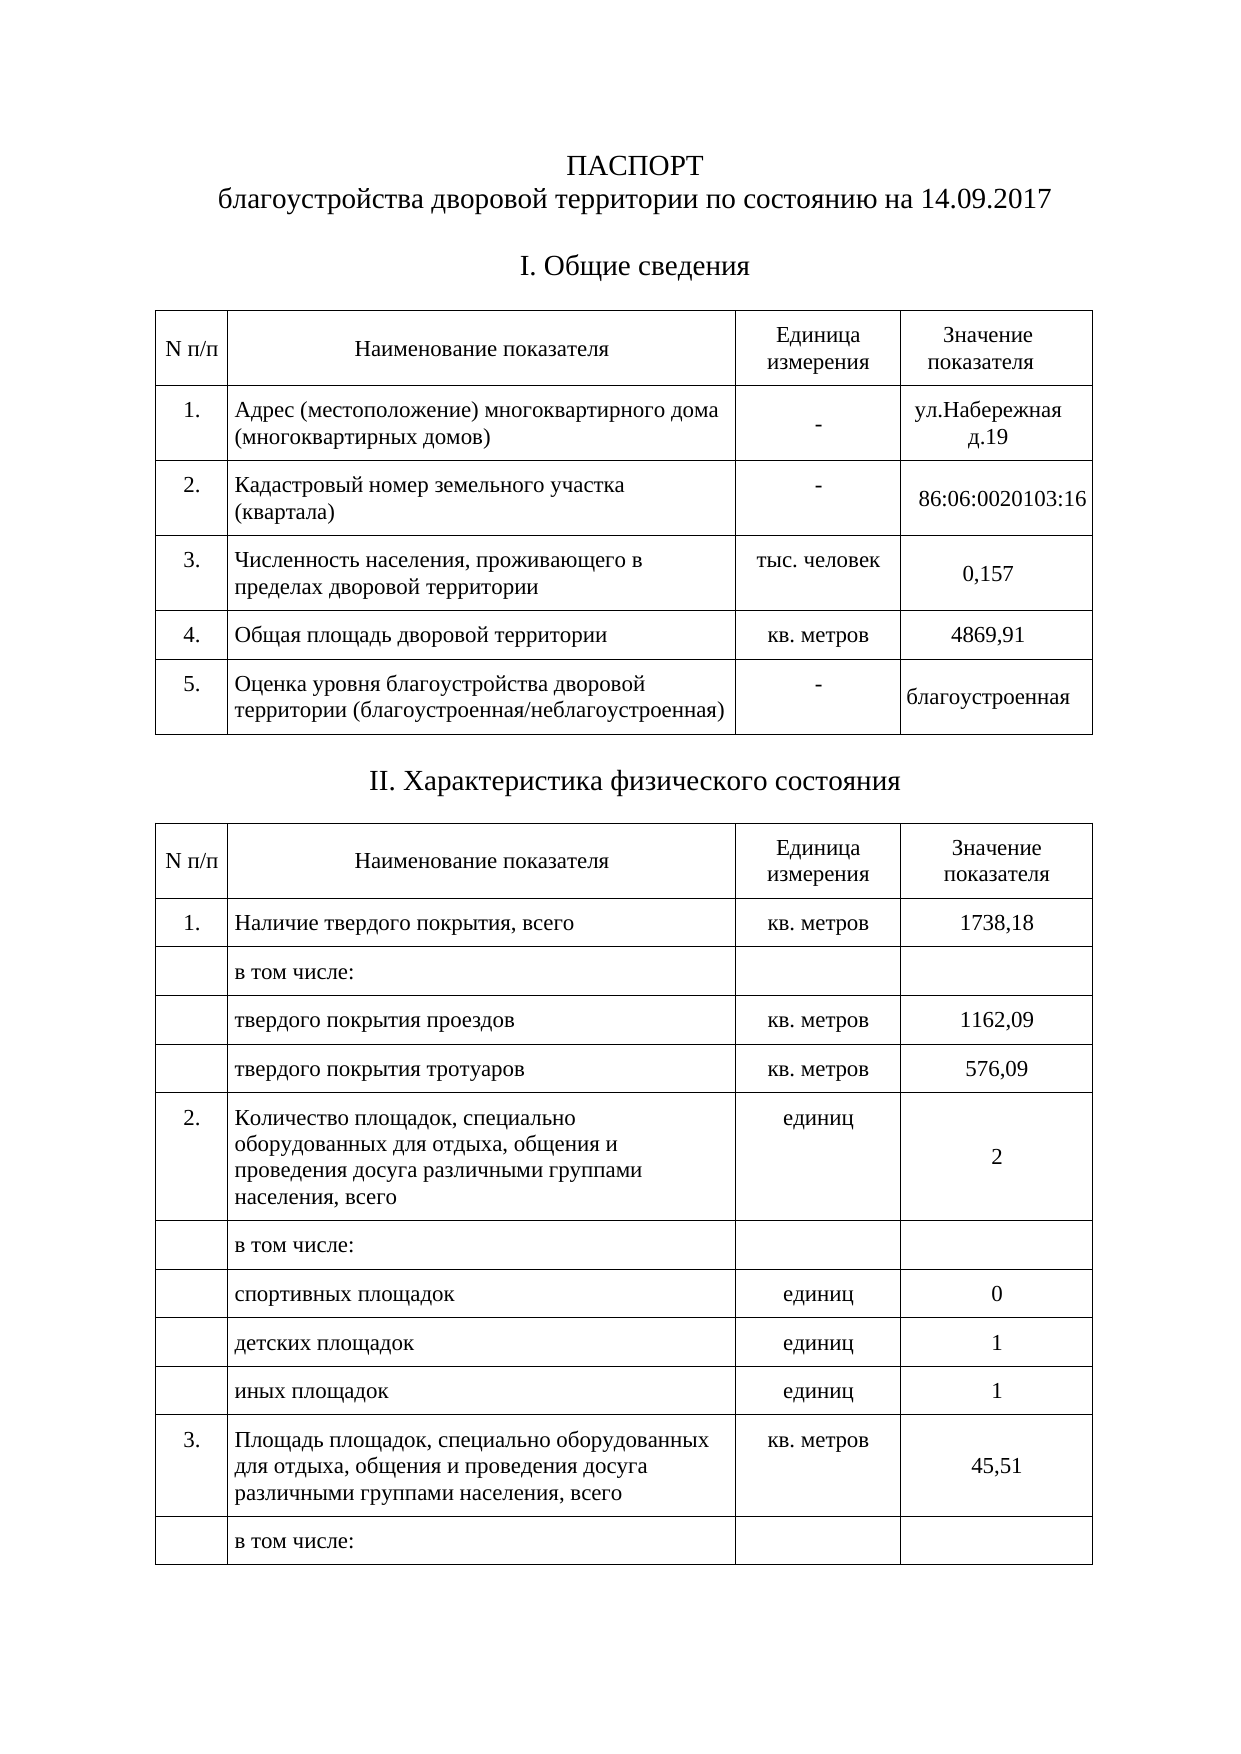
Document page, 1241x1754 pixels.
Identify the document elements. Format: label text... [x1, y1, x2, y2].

table_cell кв. метров [736, 1415, 900, 1516]
table_cell 576,09 [901, 1045, 1092, 1092]
table_cell Оценка уровня благоустройства дворовой территории (благоустроенная/неблагоустроенная) [228, 660, 735, 733]
table_cell в том числе: [228, 947, 735, 995]
text I. Общие сведения [162, 248, 1107, 282]
table_cell [901, 1517, 1092, 1564]
table_cell [901, 1221, 1092, 1268]
table_cell Общая площадь дворовой территории [228, 611, 735, 658]
table_cell 1162,09 [901, 996, 1092, 1043]
table_cell [156, 1045, 227, 1092]
table_header Значение показателя [901, 824, 1092, 897]
text ПАСПОРТ [162, 148, 1107, 181]
table_header Единица измерения [736, 824, 900, 897]
table_cell 3. [156, 536, 227, 610]
table_cell единиц [736, 1093, 900, 1220]
table_cell [156, 947, 227, 995]
table_cell единиц [736, 1318, 900, 1366]
table_cell Кадастровый номер земельного участка (квартала) [228, 461, 735, 535]
table_header N п/п [156, 824, 227, 897]
table_cell - [736, 461, 900, 535]
table_cell детских площадок [228, 1318, 735, 1366]
table_cell - [736, 660, 900, 733]
table_cell 4. [156, 611, 227, 658]
table_cell 0 [901, 1270, 1092, 1317]
table_header Единица измерения [736, 311, 900, 385]
table_cell [156, 1270, 227, 1317]
table_cell единиц [736, 1367, 900, 1414]
table_cell [156, 1367, 227, 1414]
table_cell твердого покрытия проездов [228, 996, 735, 1043]
table_cell тыс. человек [736, 536, 900, 610]
table_cell кв. метров [736, 899, 900, 946]
table_cell - [736, 386, 900, 460]
table_cell 86:06:0020103:16 [901, 461, 1092, 535]
table_cell Численность населения, проживающего в пределах дворовой территории [228, 536, 735, 610]
table_cell благоустроенная [901, 660, 1092, 733]
table_cell 1 [901, 1367, 1092, 1414]
table_header Значение показателя [901, 311, 1092, 385]
table_header Наименование показателя [228, 824, 735, 897]
table_cell 1. [156, 899, 227, 946]
table_cell 1 [901, 1318, 1092, 1366]
table_cell твердого покрытия тротуаров [228, 1045, 735, 1092]
table_cell [736, 1517, 900, 1564]
table_cell ул.Набережная д.19 [901, 386, 1092, 460]
table_cell 45,51 [901, 1415, 1092, 1516]
table_cell 4869,91 [901, 611, 1092, 658]
table_cell Адрес (местоположение) многоквартирного дома (многоквартирных домов) [228, 386, 735, 460]
table_cell Площадь площадок, специально оборудованных для отдыха, общения и проведения досуга различными группами населения, всего [228, 1415, 735, 1516]
table_cell [736, 1221, 900, 1268]
text благоустройства дворовой территории по состоянию на 14.09.2017 [162, 181, 1107, 215]
table_cell кв. метров [736, 611, 900, 658]
table_cell спортивных площадок [228, 1270, 735, 1317]
table_cell 2. [156, 461, 227, 535]
table_header Наименование показателя [228, 311, 735, 385]
table_cell [156, 1517, 227, 1564]
table_cell кв. метров [736, 996, 900, 1043]
table_cell 2. [156, 1093, 227, 1220]
table_cell в том числе: [228, 1517, 735, 1564]
table_cell [901, 947, 1092, 995]
table_cell 1738,18 [901, 899, 1092, 946]
table_cell 5. [156, 660, 227, 733]
table_cell [736, 947, 900, 995]
table_cell [156, 1221, 227, 1268]
table_cell 1. [156, 386, 227, 460]
table_cell 0,157 [901, 536, 1092, 610]
table_header N п/п [156, 311, 227, 385]
table_cell Количество площадок, специально оборудованных для отдыха, общения и проведения досуга различными группами населения, всего [228, 1093, 735, 1220]
table_cell кв. метров [736, 1045, 900, 1092]
table_cell в том числе: [228, 1221, 735, 1268]
text II. Характеристика физического состояния [162, 763, 1107, 796]
table_cell [156, 1318, 227, 1366]
table_cell 2 [901, 1093, 1092, 1220]
table_cell 3. [156, 1415, 227, 1516]
table_cell единиц [736, 1270, 900, 1317]
table_cell Наличие твердого покрытия, всего [228, 899, 735, 946]
table_cell иных площадок [228, 1367, 735, 1414]
table_cell [156, 996, 227, 1043]
